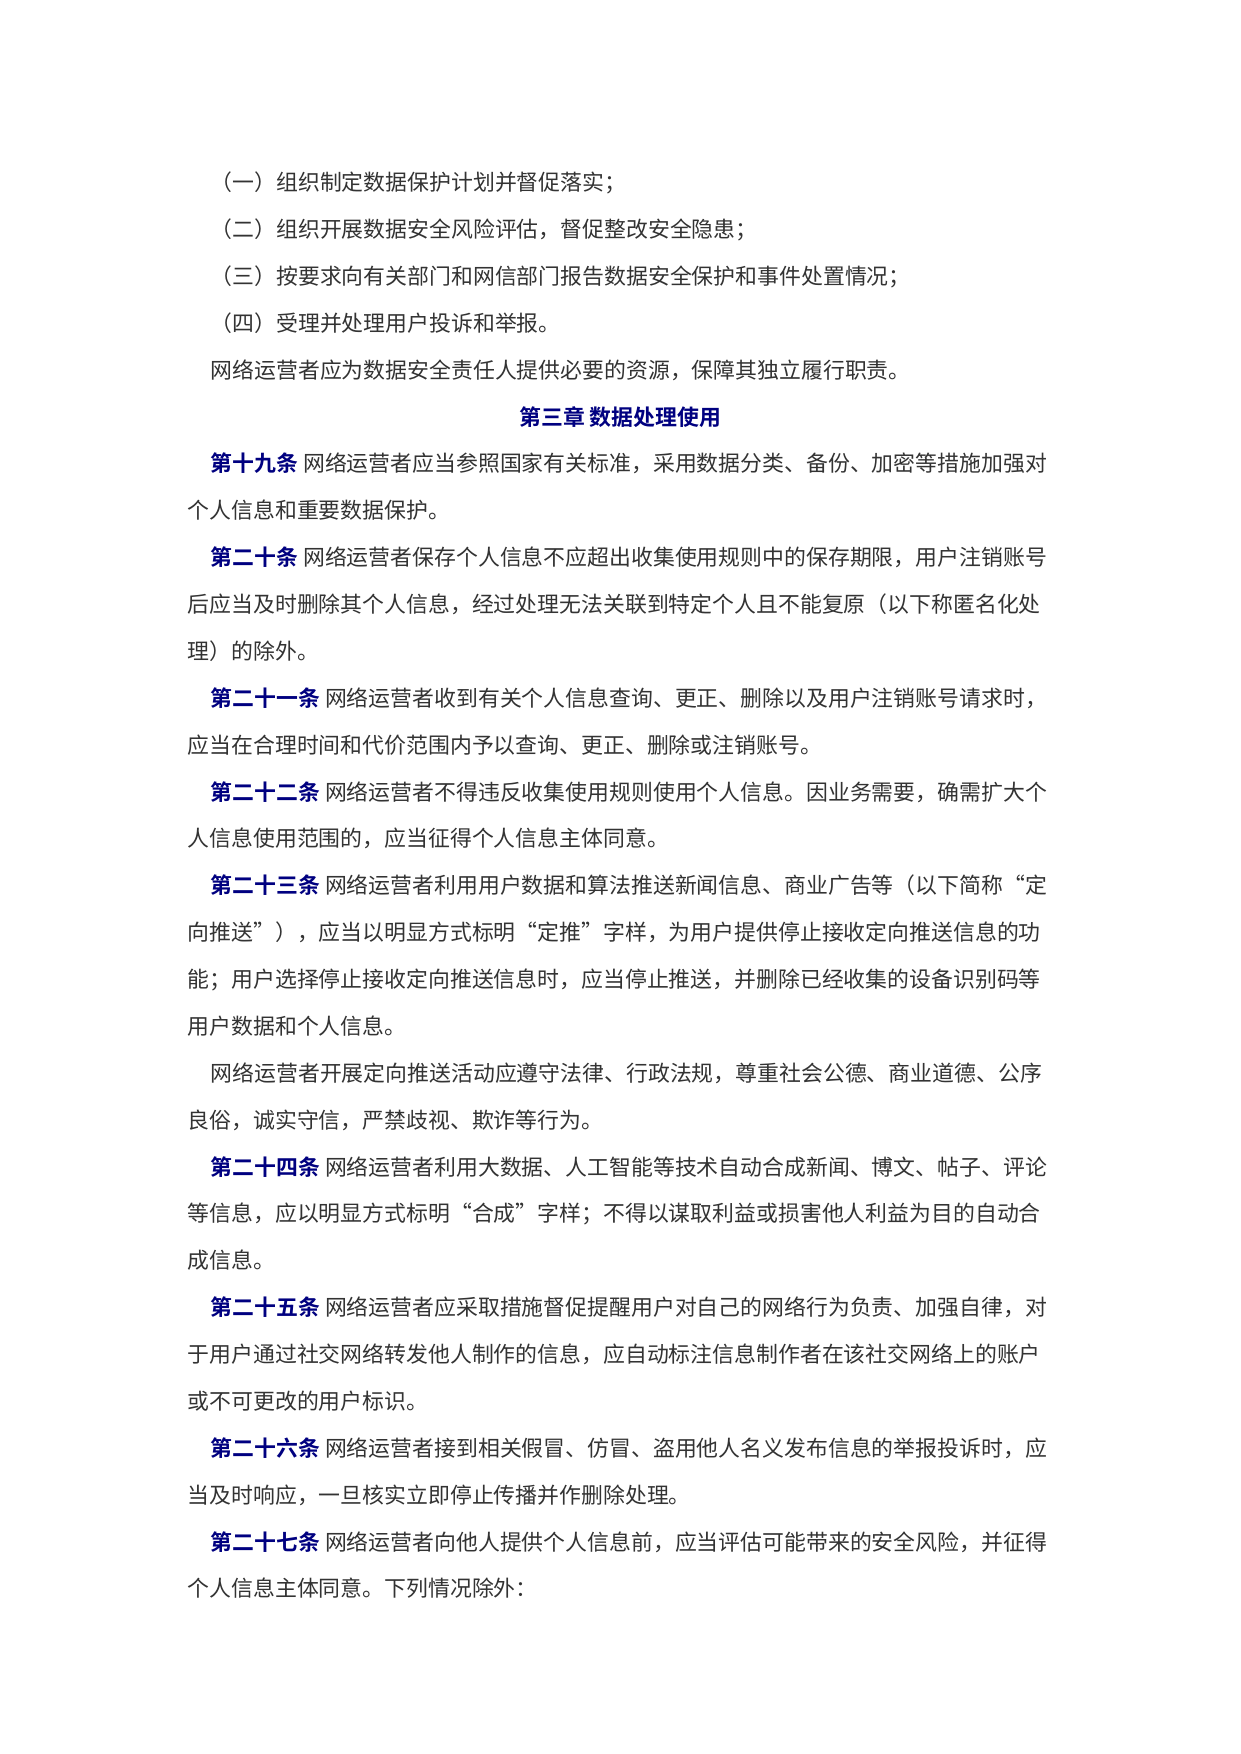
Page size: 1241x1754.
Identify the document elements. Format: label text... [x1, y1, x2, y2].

text 第二十二条 网络运营者不得违反收集使用规则使用个人信息。因业务需要，确需扩大个人信息使用范围的，应当征得个人信息主体同意。 [187, 759, 1053, 853]
text 第十九条 网络运营者应当参照国家有关标准，采用数据分类、备份、加密等措施加强对个人信息和重要数据保护。 [187, 431, 1053, 525]
text 第二十六条 网络运营者接到相关假冒、仿冒、盗用他人名义发布信息的举报投诉时，应当及时响应，一旦核实立即停止传播并作删除处理。 [187, 1416, 1053, 1509]
text 第二十一条 网络运营者收到有关个人信息查询、更正、删除以及用户注销账号请求时，应当在合理时间和代价范围内予以查询、更正、删除或注销账号。 [187, 666, 1053, 759]
text （一）组织制定数据保护计划并督促落实； [187, 150, 1053, 197]
text 第二十七条 网络运营者向他人提供个人信息前，应当评估可能带来的安全风险，并征得个人信息主体同意。下列情况除外： [187, 1509, 1053, 1603]
text 第二十三条 网络运营者利用用户数据和算法推送新闻信息、商业广告等（以下简称“定向推送”），应当以明显方式标明“定推”字样，为用户提供停止接收定向推送信息的功能；用户选择停止接收定向推送信息时，应当停止推送，并删除已经收集的设备识别码等用户数据和个人信息。 [187, 853, 1053, 1041]
text （二）组织开展数据安全风险评估，督促整改安全隐患； [187, 197, 1053, 244]
text 第二十四条 网络运营者利用大数据、人工智能等技术自动合成新闻、博文、帖子、评论等信息，应以明显方式标明“合成”字样；不得以谋取利益或损害他人利益为目的自动合成信息。 [187, 1134, 1053, 1275]
text 网络运营者应为数据安全责任人提供必要的资源，保障其独立履行职责。 [187, 337, 1053, 384]
text （三）按要求向有关部门和网信部门报告数据安全保护和事件处置情况； [187, 244, 1053, 291]
text 第二十条 网络运营者保存个人信息不应超出收集使用规则中的保存期限，用户注销账号后应当及时删除其个人信息，经过处理无法关联到特定个人且不能复原（以下称匿名化处理）的除外。 [187, 525, 1053, 666]
text 第三章 数据处理使用 [187, 384, 1053, 431]
text （四）受理并处理用户投诉和举报。 [187, 291, 1053, 337]
text 第二十五条 网络运营者应采取措施督促提醒用户对自己的网络行为负责、加强自律，对于用户通过社交网络转发他人制作的信息，应自动标注信息制作者在该社交网络上的账户或不可更改的用户标识。 [187, 1275, 1053, 1416]
text 网络运营者开展定向推送活动应遵守法律、行政法规，尊重社会公德、商业道德、公序良俗，诚实守信，严禁歧视、欺诈等行为。 [187, 1041, 1053, 1134]
